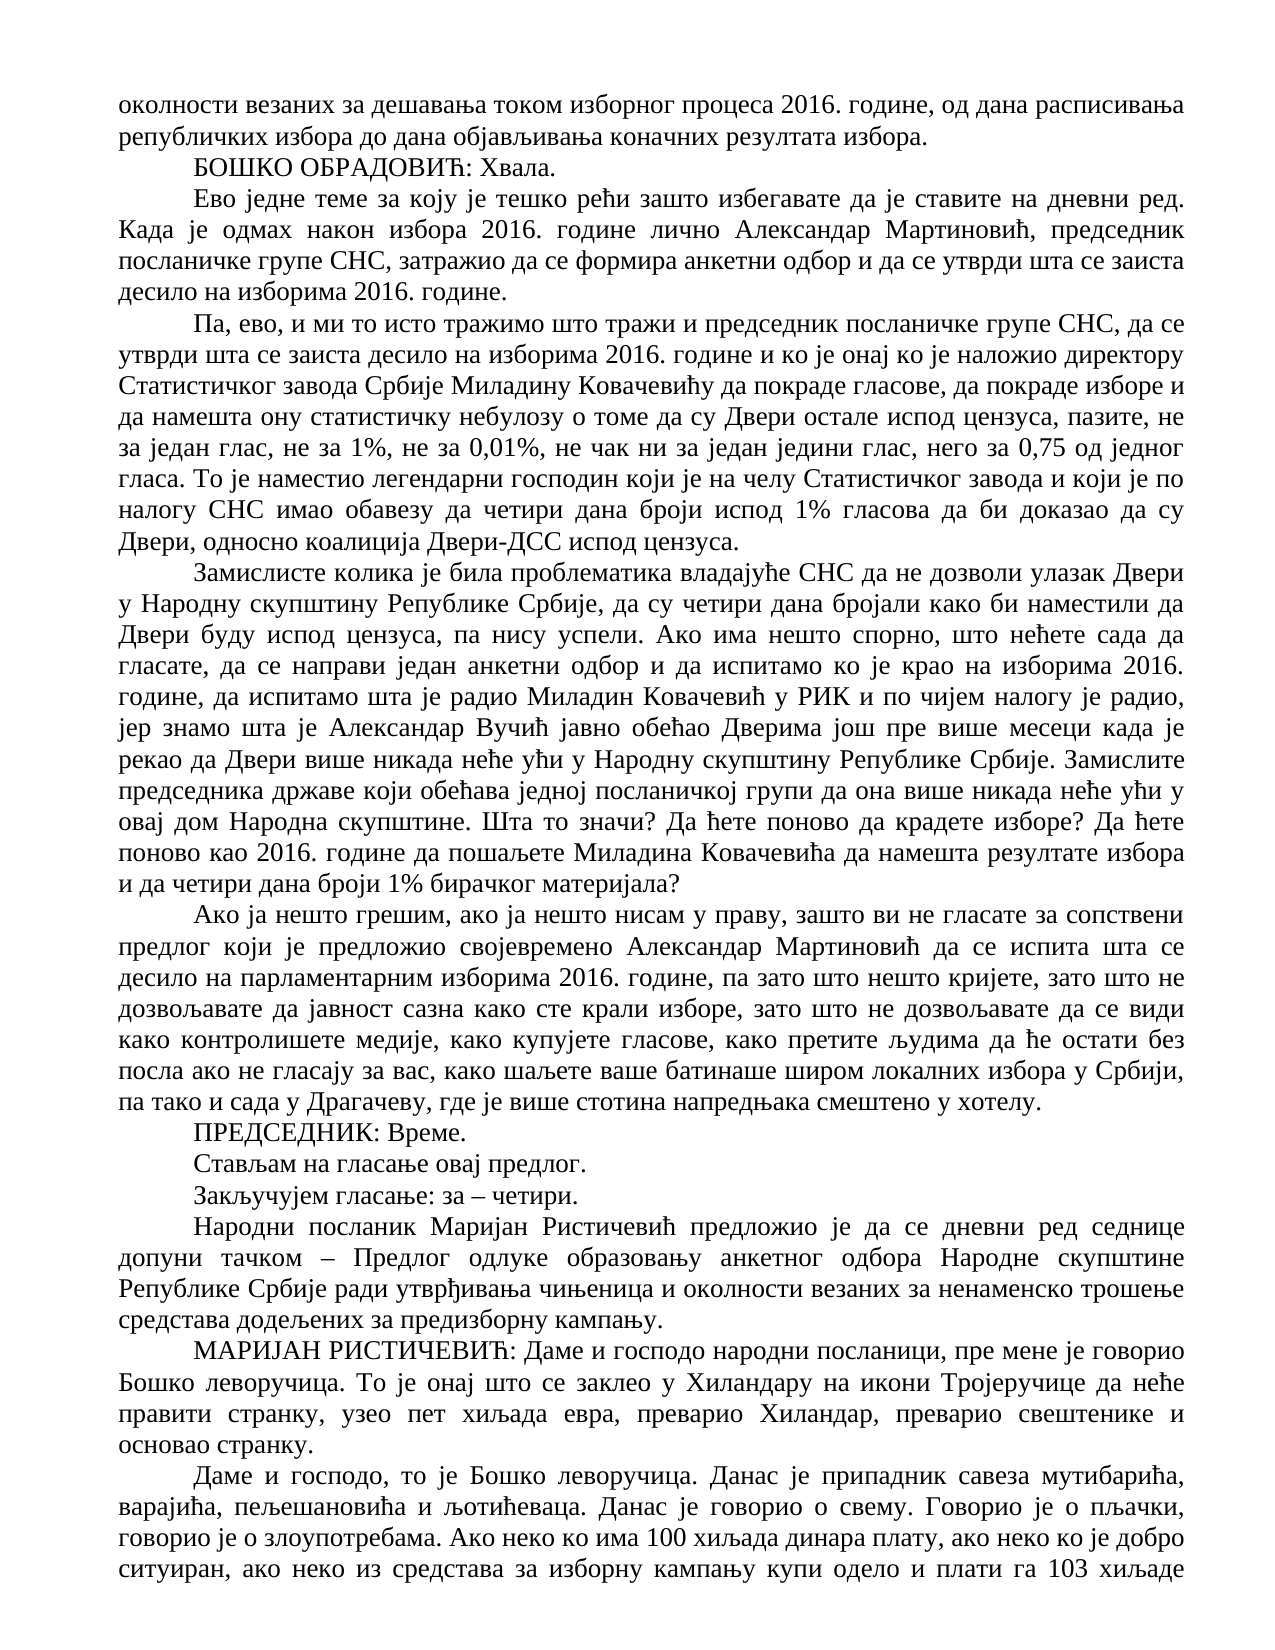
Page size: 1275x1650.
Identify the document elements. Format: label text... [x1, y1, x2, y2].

text Закључујем гласање: за – четири. [118, 1179, 1186, 1210]
text МАРИЈАН РИСТИЧЕВИЋ: Даме и господо народни посланици, пре мене је говорио Бошко леворучица. То је онај што се заклео у Хиландару на икони Тројеручице да неће правити странку, узео пет хиљада евра, преварио Хиландар, преварио свештенике и основао странку. [118, 1334, 1186, 1459]
text Ако ја нешто грешим, ако ја нешто нисам у праву, зашто ви не гласате за сопствени предлог који је предложио својевремено Александар Мартиновић да се испита шта се десило на парламентарним изборима 2016. године, па зато што нешто кријете, зато што не дозвољавате да јавност сазна како сте крали изборе, зато што не дозвољавате да се види како контролишете медије, како купујете гласове, како претите људима да ће остати без посла ако не гласају за вас, како шаљете ваше батинаше широм локалних избора у Србији, па тако и сада у Драгачеву, где је више стотина напредњака смештено у хотелу. [118, 898, 1186, 1116]
text Стављам на гласање овај предлог. [118, 1148, 1186, 1179]
text Народни посланик Маријан Ристичевић предложио је да се дневни ред седнице допуни тачком – Предлог одлуке образовању анкетног одбора Народне скупштине Републике Србије ради утврђивања чињеница и околности везаних за ненаменско трошење средстава додељених за предизборну кампању. [118, 1210, 1186, 1334]
text ПРЕДСЕДНИК: Време. [118, 1116, 1186, 1148]
text Замислисте колика је била проблематика владајуће СНС да не дозволи улазак Двери у Народну скупштину Републике Србије, да су четири дана бројали како би наместили да Двери буду испод цензуса, па нису успели. Ако има нешто спорно, што нећете сада да гласате, да се направи један анкетни одбор и да испитамо ко је крао на изборима 2016. године, да испитамо шта је радио Миладин Ковачевић у РИК и по чијем налогу је радио, јер знамо шта је Александар Вучић јавно обећао Дверима још пре више месеци када је рекао да Двери више никада неће ући у Народну скупштину Републике Србије. Замислите председника државе који обећава једној посланичкој групи да она више никада неће ући у овај дом Народна скупштине. Шта то значи? Да ћете поново да крадете изборе? Да ћете поново као 2016. године да пошаљете Миладина Ковачевића да намешта резултате избора и да четири дана броји 1% бирачког материјала? [118, 556, 1186, 898]
text Ево једне теме за коју је тешко рећи зашто избегавате да је ставите на дневни ред. Када је одмах након избора 2016. године лично Александар Мартиновић, председник посланичке групе СНС, затражио да се формира анкетни одбор и да се утврди шта се заиста десило на изборима 2016. године. [118, 182, 1186, 307]
text БОШКО ОБРАДОВИЋ: Хвала. [118, 151, 1186, 182]
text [118, 1459, 1186, 1584]
text Па, ево, и ми то исто тражимо што тражи и председник посланичке групе СНС, да се утврди шта се заиста десило на изборима 2016. године и ко је онај ко је наложио директору Статистичког завода Србије Миладину Ковачевићу да покраде гласове, да покраде изборе и да намешта ону статистичку небулозу о томе да су Двери остале испод цензуса, пазите, не за један глас, не за 1%, не за 0,01%, не чак ни за један једини глас, него за 0,75 од једног гласа. То је наместио легендарни господин који је на челу Статистичког завода и који је по налогу СНС имао обавезу да четири дана броји испод 1% гласова да би доказао да су Двери, односно коалиција Двери-ДСС испод цензуса. [118, 307, 1186, 556]
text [118, 89, 1186, 151]
